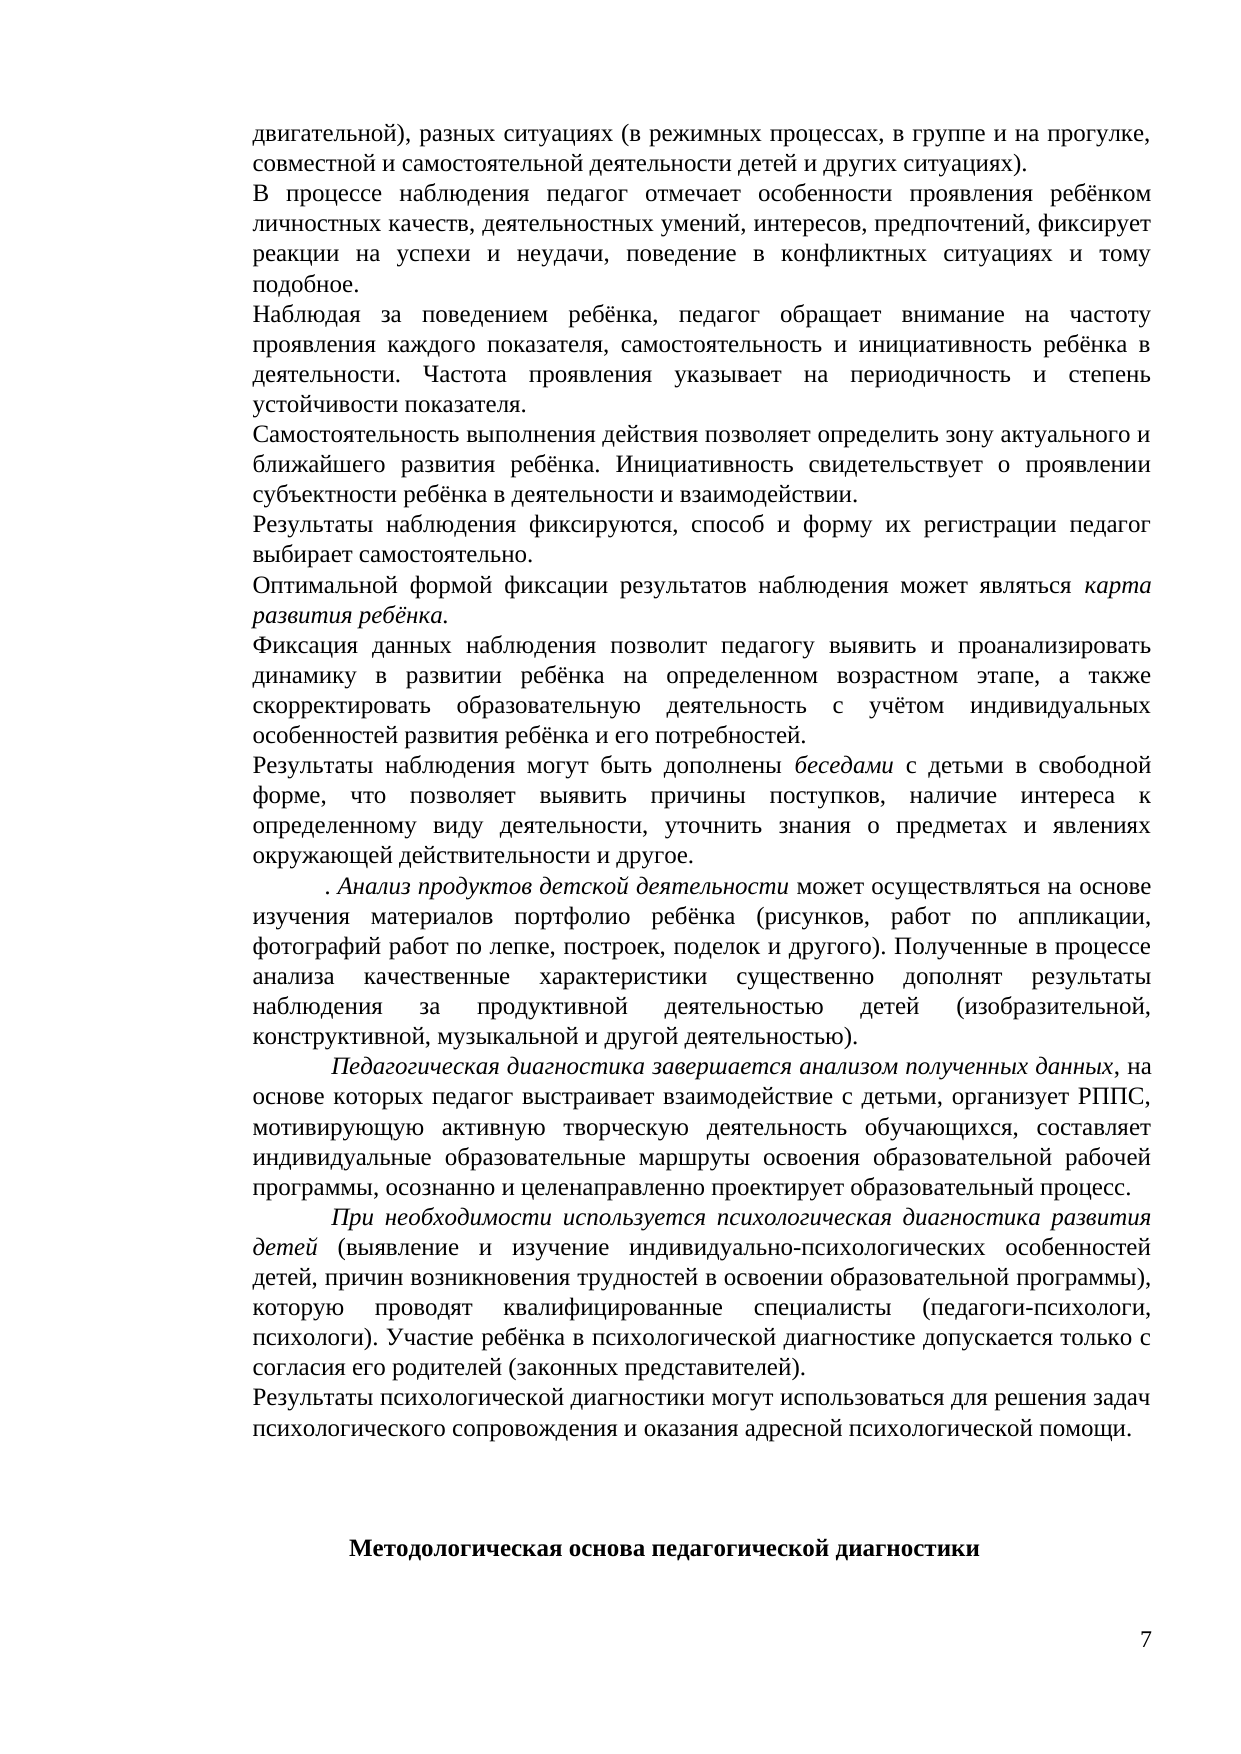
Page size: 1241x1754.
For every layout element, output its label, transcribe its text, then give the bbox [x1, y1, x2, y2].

list Фиксация данных наблюдения позволит педагогу выявить и проанализировать динамику в развитии ребёнка на определенном возрастном этапе, а также скорректировать образовательную деятельность с учётом индивидуальных особенностей развития ребёнка и его потребностей. [252, 630, 1152, 749]
text Методологическая основа педагогической диагностики [177, 1533, 1152, 1562]
list Оптимальной формой фиксации результатов наблюдения может являться карта развития ребёнка. [252, 570, 1152, 628]
list Результаты наблюдения могут быть дополнены беседами с детьми в свободной форме, что позволяет выявить причины поступков, наличие интереса к определенному виду деятельности, уточнить знания о предметах и явлениях окружающей действительности и другое. [252, 750, 1152, 869]
list В процессе наблюдения педагог отмечает особенности проявления ребёнком личностных качеств, деятельностных умений, интересов, предпочтений, фиксирует реакции на успехи и неудачи, поведение в конфликтных ситуациях и тому подобное. [252, 178, 1152, 297]
list Наблюдая за поведением ребёнка, педагог обращает внимание на частоту проявления каждого показателя, самостоятельность и инициативность ребёнка в деятельности. Частота проявления указывает на периодичность и степень устойчивости показателя. [252, 299, 1152, 418]
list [252, 118, 1152, 177]
list При необходимости используется психологическая диагностика развития детей (выявление и изучение индивидуально-психологических особенностей детей, причин возникновения трудностей в освоении образовательной программы), которую проводят квалифицированные специалисты (педагоги-психологи, психологи). Участие ребёнка в психологической диагностике допускается только с согласия его родителей (законных представителей). [252, 1202, 1152, 1381]
list Результаты наблюдения фиксируются, способ и форму их регистрации педагог выбирает самостоятельно. [252, 509, 1152, 568]
list . Анализ продуктов детской деятельности может осуществляться на основе изучения материалов портфолио ребёнка (рисунков, работ по аппликации, фотографий работ по лепке, построек, поделок и другого). Полученные в процессе анализа качественные характеристики существенно дополнят результаты наблюдения за продуктивной деятельностью детей (изобразительной, конструктивной, музыкальной и другой деятельностью). [252, 871, 1152, 1050]
list Результаты психологической диагностики могут использоваться для решения задач психологического сопровождения и оказания адресной психологической помощи. [252, 1382, 1152, 1441]
list Педагогическая диагностика завершается анализом полученных данных, на основе которых педагог выстраивает взаимодействие с детьми, организует РППС, мотивирующую активную творческую деятельность обучающихся, составляет индивидуальные образовательные маршруты освоения образовательной рабочей программы, осознанно и целенаправленно проектирует образовательный процесс. [252, 1051, 1152, 1201]
list Самостоятельность выполнения действия позволяет определить зону актуального и ближайшего развития ребёнка. Инициативность свидетельствует о проявлении субъектности ребёнка в деятельности и взаимодействии. [252, 419, 1152, 508]
